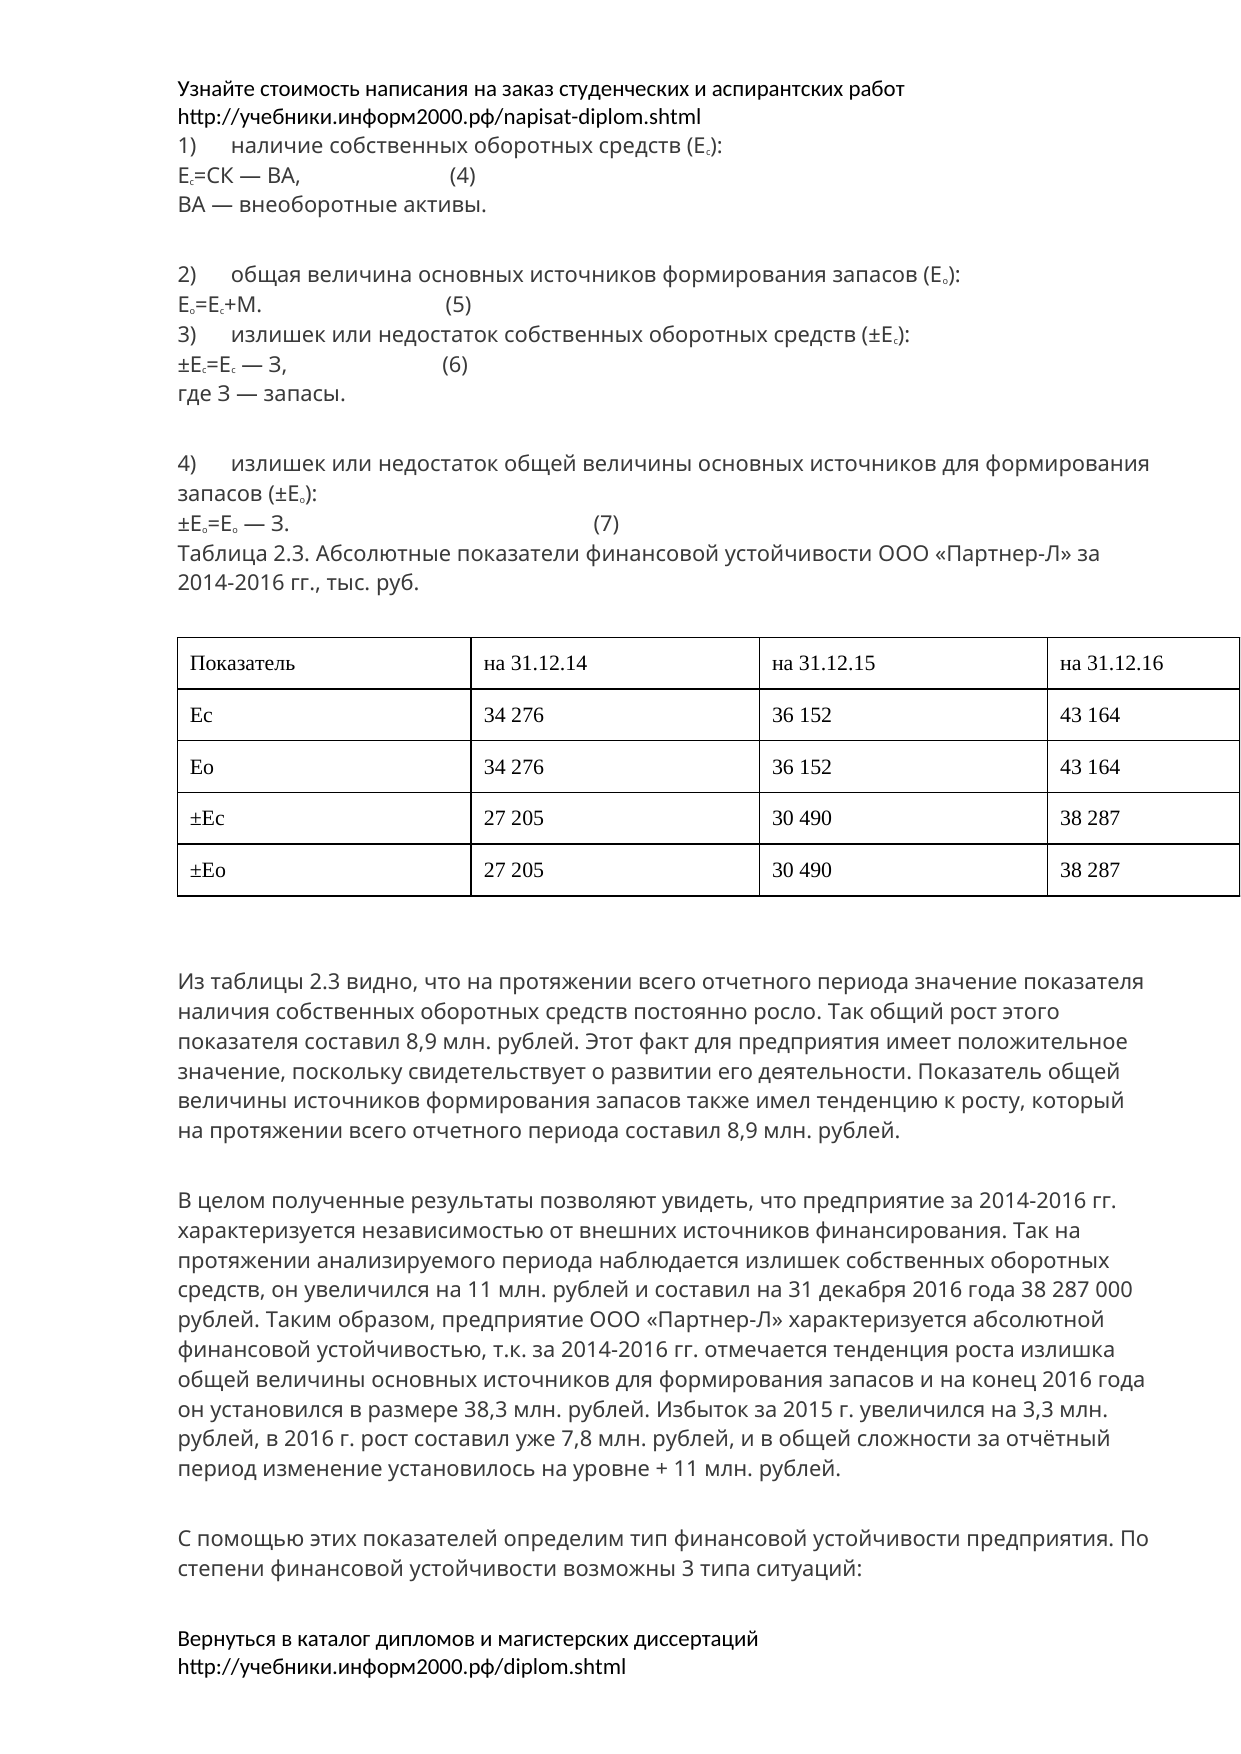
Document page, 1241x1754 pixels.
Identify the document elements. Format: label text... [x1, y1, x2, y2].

table_cell Ес [178, 690, 470, 739]
text Таблица 2.3. Абсолютные показатели финансовой устойчивости ООО «Партнер-Л» за 2014-2016 гг., тыс. руб. [177, 537, 1152, 597]
table_cell ±Ес [178, 793, 470, 843]
text 2) общая величина основных источников формирования запасов (Ео): [177, 259, 1152, 289]
table_cell 38 287 [1048, 845, 1239, 895]
table_header на 31.12.14 [472, 638, 759, 688]
table_cell 27 205 [472, 793, 759, 843]
table_cell 34 276 [472, 741, 759, 791]
table_header на 31.12.15 [760, 638, 1047, 688]
table_cell 43 164 [1048, 690, 1239, 739]
text где З — запасы. [177, 378, 1152, 408]
table_cell 36 152 [760, 741, 1047, 791]
text Ес=СК — ВА, (4) [177, 159, 1152, 189]
table_cell Ео [178, 741, 470, 791]
table_cell 27 205 [472, 845, 759, 895]
table_cell 30 490 [760, 793, 1047, 843]
table_cell 30 490 [760, 845, 1047, 895]
text В целом полученные результаты позволяют увидеть, что предприятие за 2014-2016 гг. характеризуется независимостью от внешних источников финансирования. Так на протяжении анализируемого периода наблюдается излишек собственных оборотных средств, он увеличился на 11 млн. рублей и составил на 31 декабря 2016 года 38 287 000 рублей. Таким образом, предприятие ООО «Партнер-Л» характеризуется абсолютной финансовой устойчивостью, т.к. за 2014-2016 гг. отмечается тенденция роста излишка общей величины основных источников для формирования запасов и на конец 2016 года он установился в размере 38,3 млн. рублей. Избыток за 2015 г. увеличился на 3,3 млн. рублей, в 2016 г. рост составил уже 7,8 млн. рублей, и в общей сложности за отчётный период изменение установилось на уровне + 11 млн. рублей. [177, 1185, 1152, 1483]
text Ео=Ес+М. (5) [177, 289, 1152, 319]
text С помощью этих показателей определим тип финансовой устойчивости предприятия. По степени финансовой устойчивости возможны 3 типа ситуаций: [177, 1523, 1152, 1582]
text ВА — внеоборотные активы. [177, 189, 1152, 219]
table_cell ±Ео [178, 845, 470, 895]
table_cell 34 276 [472, 690, 759, 739]
text Из таблицы 2.3 видно, что на протяжении всего отчетного периода значение показателя наличия собственных оборотных средств постоянно росло. Так общий рост этого показателя составил 8,9 млн. рублей. Этот факт для предприятия имеет положительное значение, поскольку свидетельствует о развитии его деятельности. Показатель общей величины источников формирования запасов также имел тенденцию к росту, который на протяжении всего отчетного периода составил 8,9 млн. рублей. [177, 966, 1152, 1145]
text ±Ес=Ес — З, (6) [177, 348, 1152, 378]
text 3) излишек или недостаток собственных оборотных средств (±Ес): [177, 319, 1152, 348]
table_header Показатель [178, 638, 470, 688]
text 1) наличие собственных оборотных средств (Ес): [177, 130, 1152, 159]
table_cell 43 164 [1048, 741, 1239, 791]
table_cell 36 152 [760, 690, 1047, 739]
text 4) излишек или недостаток общей величины основных источников для формирования запасов (±Ео): [177, 448, 1152, 508]
table_cell 38 287 [1048, 793, 1239, 843]
table_header на 31.12.16 [1048, 638, 1239, 688]
text ±Ео=Ео — З. (7) [177, 508, 1152, 537]
